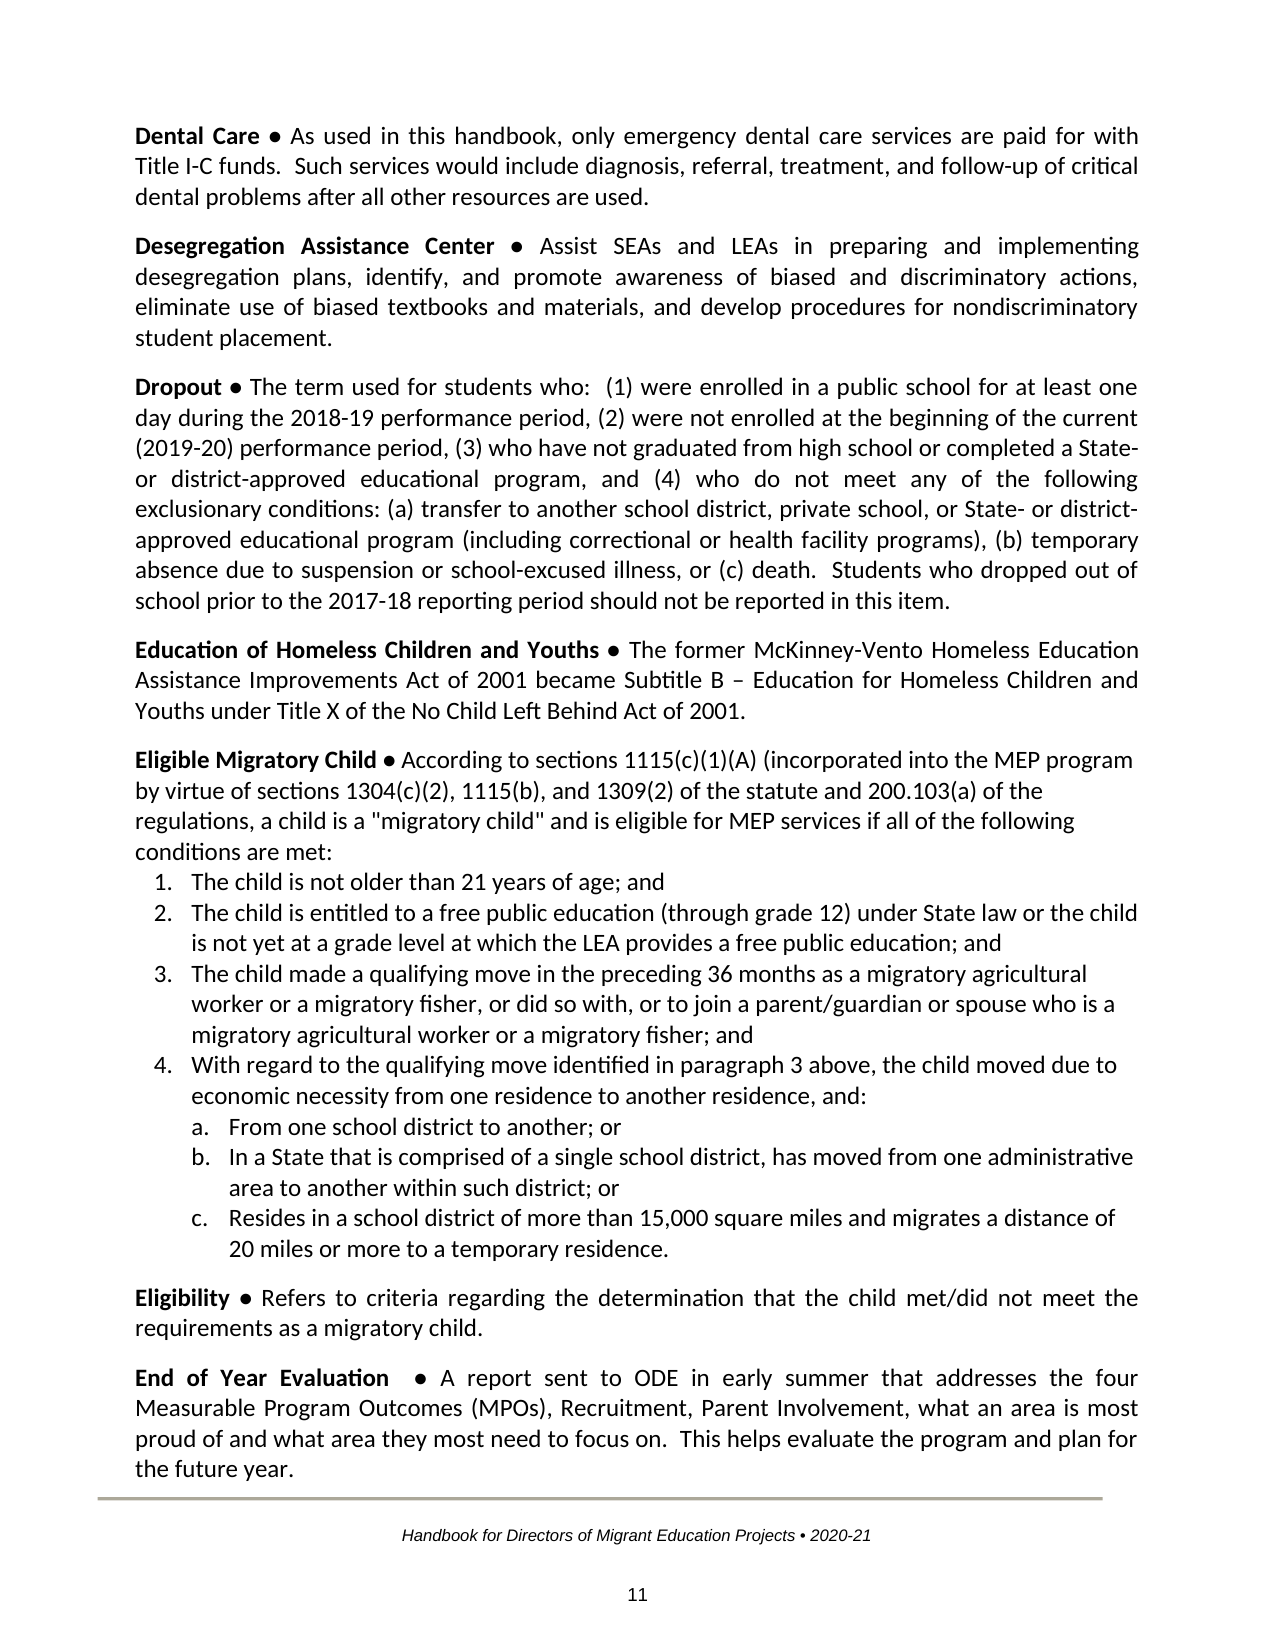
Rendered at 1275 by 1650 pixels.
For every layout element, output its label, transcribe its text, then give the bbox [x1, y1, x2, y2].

text Eligible Migratory Child • According to sections 1115(c)(1)(A) (incorporated into the MEP program by virtue of sections 1304(c)(2), 1115(b), and 1309(2) of the statute and 200.103(a) of the regulations, a child is a "migratory child" and is eligible for MEP services if all of the following conditions are met: [135, 744, 1140, 866]
text Education of Homeless Children and Youths • The former McKinney-Vento Homeless Education Assistance Improvements Act of 2001 became Subtitle B – Education for Homeless Children and Youths under Title X of the No Child Left Behind Act of 2001. [135, 634, 1140, 726]
text 4. With regard to the qualifying move identified in paragraph 3 above, the child moved due to economic necessity from one residence to another residence, and: [154, 1049, 1140, 1111]
text c. Resides in a school district of more than 15,000 square miles and migrates a distance of 20 miles or more to a temporary residence. [191, 1202, 1140, 1263]
text Desegregation Assistance Center • Assist SEAs and LEAs in preparing and implementing desegregation plans, identify, and promote awareness of biased and discriminatory actions, eliminate use of biased textbooks and materials, and develop procedures for nondiscriminatory student placement. [135, 230, 1140, 352]
text b. In a State that is comprised of a single school district, has moved from one administrative area to another within such district; or [191, 1141, 1140, 1202]
text Eligibility • Refers to criteria regarding the determination that the child met/did not meet the requirements as a migratory child. [135, 1282, 1140, 1343]
text End of Year Evaluation • A report sent to ODE in early summer that addresses the four Measurable Program Outcomes (MPOs), Recruitment, Parent Involvement, what an area is most proud of and what area they most need to focus on. This helps evaluate the program and plan for the future year. [135, 1362, 1140, 1484]
text a. From one school district to another; or [191, 1111, 1140, 1141]
text 3. The child made a qualifying move in the preceding 36 months as a migratory agricultural worker or a migratory fisher, or did so with, or to join a parent/guardian or spouse who is a migratory agricultural worker or a migratory fisher; and [154, 958, 1140, 1049]
text Dental Care • As used in this handbook, only emergency dental care services are paid for with Title I-C funds. Such services would include diagnosis, referral, treatment, and follow-up of critical dental problems after all other resources are used. [135, 120, 1140, 212]
text 2. The child is entitled to a free public education (through grade 12) under State law or the child is not yet at a grade level at which the LEA provides a free public education; and [154, 897, 1140, 958]
text 1. The child is not older than 21 years of age; and [154, 866, 1140, 897]
text Dropout • The term used for students who: (1) were enrolled in a public school for at least one day during the 2018-19 performance period, (2) were not enrolled at the beginning of the current (2019-20) performance period, (3) who have not graduated from high school or completed a State- or district-approved educational program, and (4) who do not meet any of the following exclusionary conditions: (a) transfer to another school district, private school, or State- or district-approved educational program (including correctional or health facility programs), (b) temporary absence due to suspension or school-excused illness, or (c) death. Students who dropped out of school prior to the 2017-18 reporting period should not be reported in this item. [135, 371, 1140, 615]
